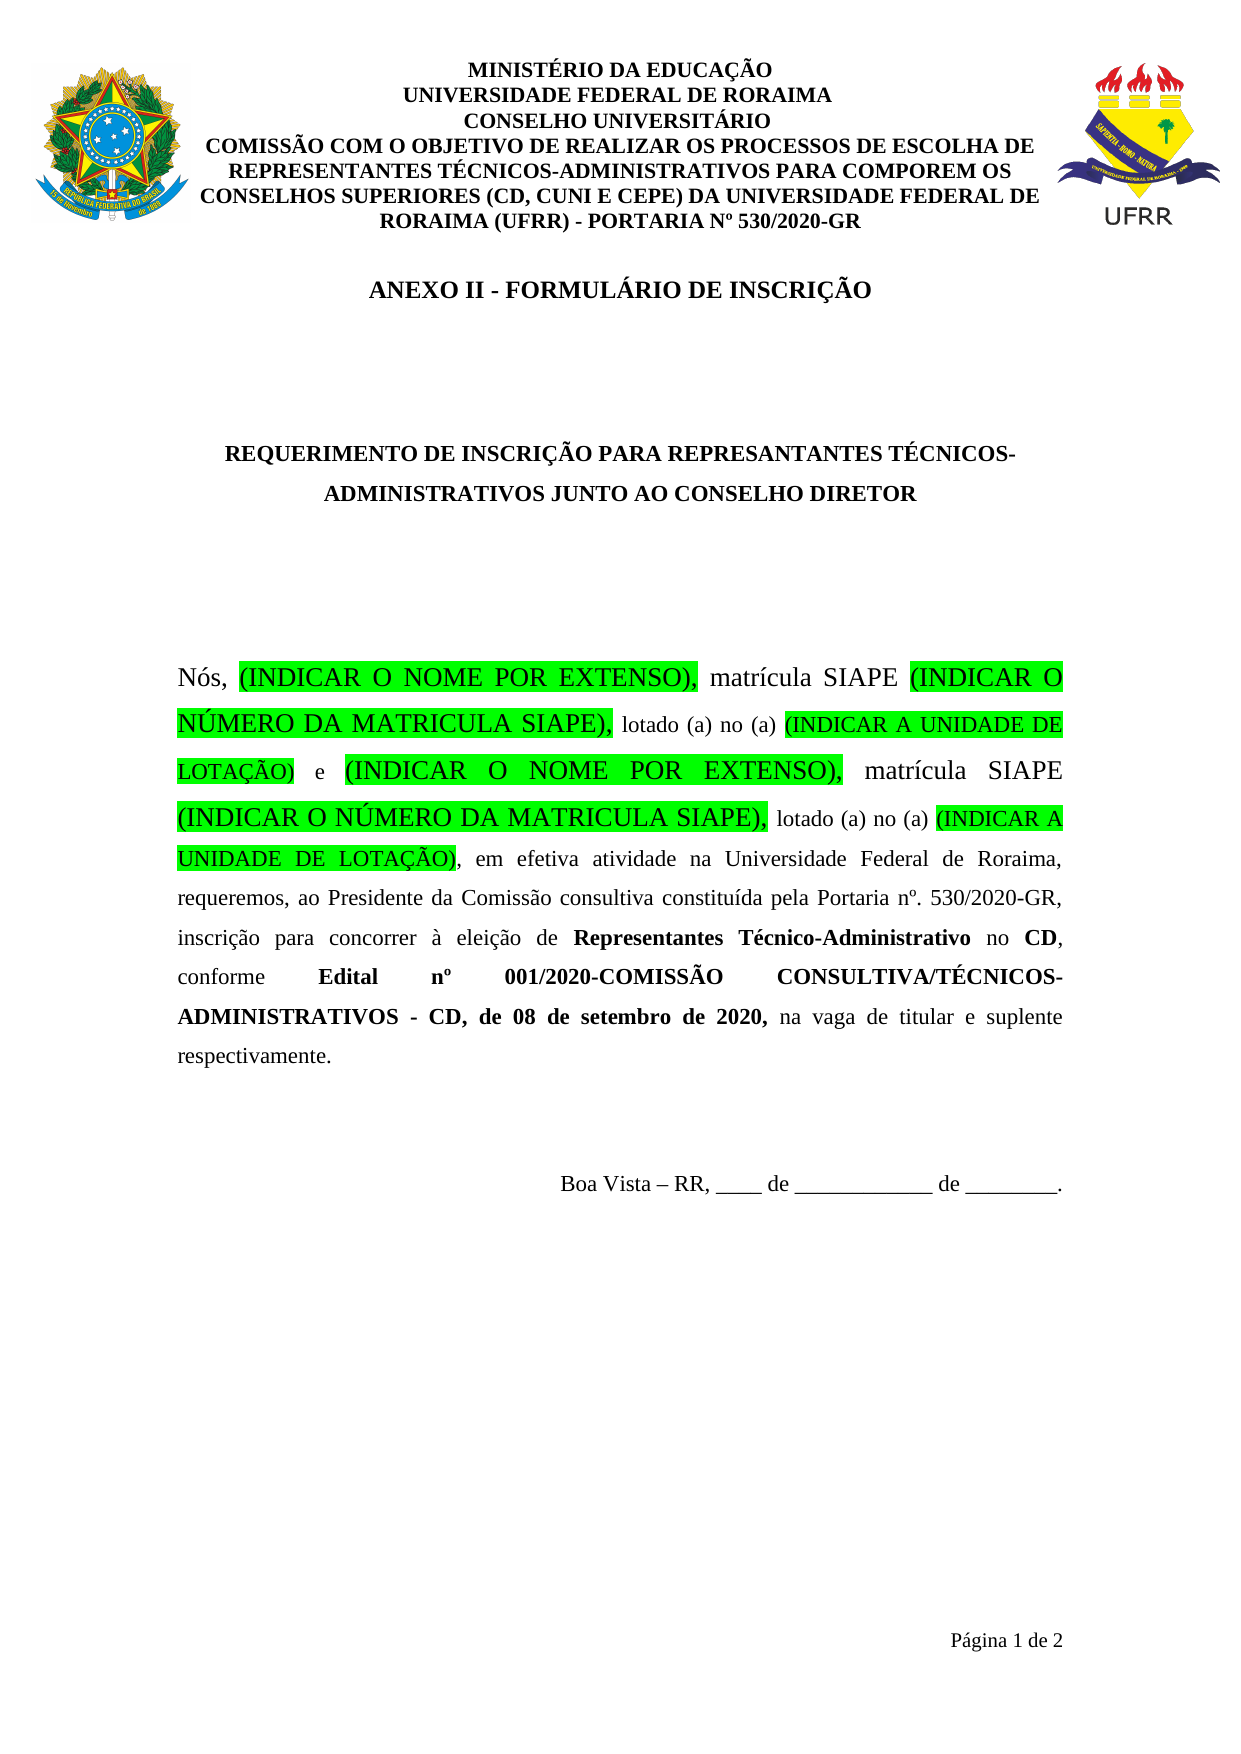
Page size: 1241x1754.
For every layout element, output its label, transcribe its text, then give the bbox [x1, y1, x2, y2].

picture [30, 63, 191, 223]
picture [1057, 63, 1220, 225]
text ANEXO II - FORMULÁRIO DE INSCRIÇÃO [177, 275, 1063, 304]
text Nós, (INDICAR O NOME POR EXTENSO), matrícula SIAPE (INDICAR O NÚMERO DA MATRICULA SIAPE), lotado (a) no (a) (INDICAR A UNIDADE DE LOTAÇÃO) e (INDICAR O NOME POR EXTENSO), matrícula SIAPE (INDICAR O NÚMERO DA MATRICULA SIAPE), lotado (a) no (a) (INDICAR A UNIDADE DE LOTAÇÃO), em efetiva atividade na Universidade Federal de Roraima, requeremos, ao Presidente da Comissão consultiva constituída pela Portaria nº. 530/2020-GR, inscrição para concorrer à eleição de Representantes Técnico-Administrativo no CD, conforme Edital nº 001/2020-COMISSÃO CONSULTIVA/TÉCNICOS-ADMINISTRATIVOS - CD, de 08 de setembro de 2020, na vaga de titular e suplente respectivamente. [177, 661, 1063, 1069]
text REQUERIMENTO DE INSCRIÇÃO PARA REPRESANTANTES TÉCNICOS-ADMINISTRATIVOS JUNTO AO CONSELHO DIRETOR [177, 440, 1063, 506]
text Boa Vista – RR, ____ de ____________ de ________. [177, 1170, 1063, 1197]
